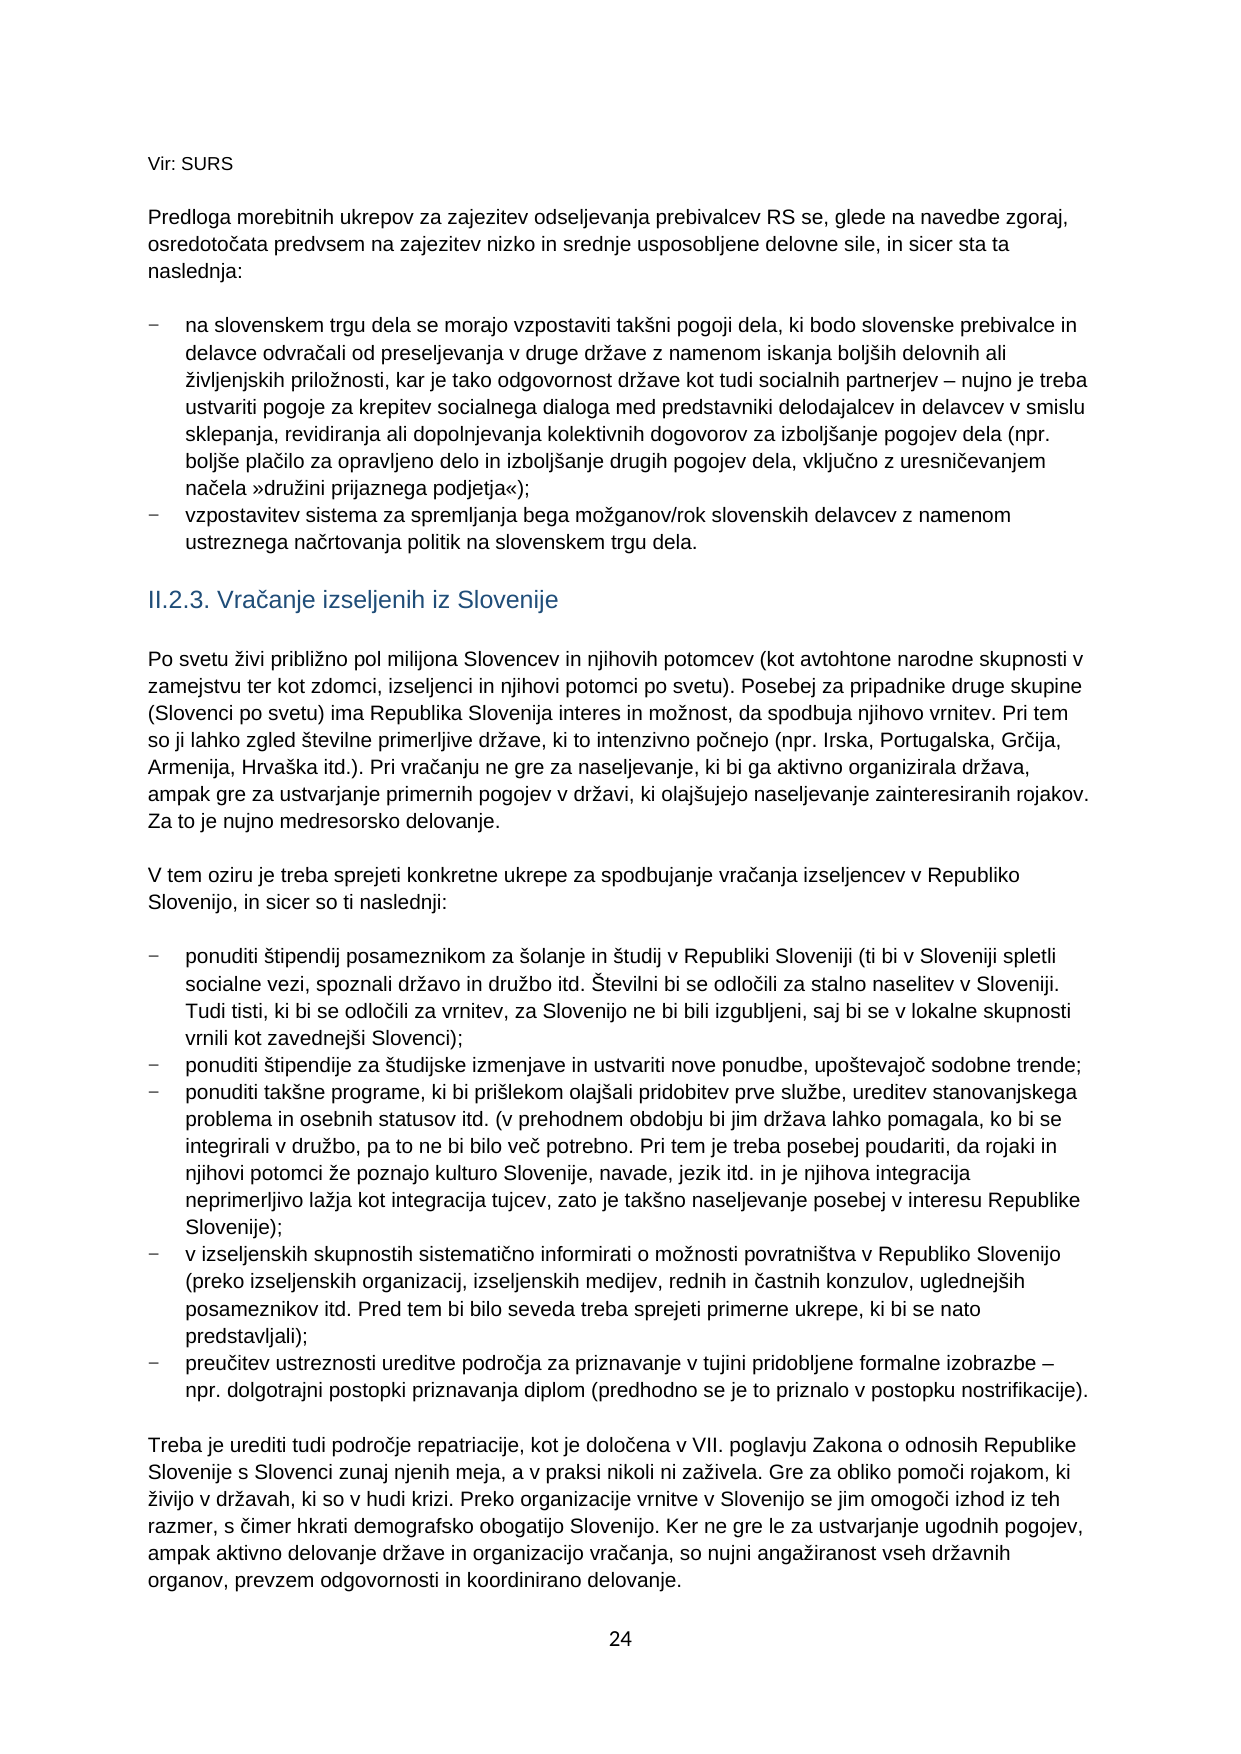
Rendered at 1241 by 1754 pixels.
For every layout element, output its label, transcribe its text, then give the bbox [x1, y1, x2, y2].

text Po svetu živi približno pol milijona Slovencev in njihovih potomcev (kot avtohtone narodne skupnosti v zamejstvu ter kot zdomci, izseljenci in njihovi potomci po svetu). Posebej za pripadnike druge skupine (Slovenci po svetu) ima Republika Slovenija interes in možnost, da spodbuja njihovo vrnitev. Pri tem so ji lahko zgled številne primerljive države, ki to intenzivno počnejo (npr. Irska, Portugalska, Grčija, Armenija, Hrvaška itd.). Pri vračanju ne gre za naseljevanje, ki bi ga aktivno organizirala država, ampak gre za ustvarjanje primernih pogojev v državi, ki olajšujejo naseljevanje zainteresiranih rojakov. Za to je nujno medresorsko delovanje. [148, 643, 1093, 833]
list ponuditi takšne programe, ki bi prišlekom olajšali pridobitev prve službe, ureditev stanovanjskega problema in osebnih statusov itd. (v prehodnem obdobju bi jim država lahko pomagala, ko bi se integrirali v družbo, pa to ne bi bilo več potrebno. Pri tem je treba posebej poudariti, da rojaki in njihovi potomci že poznajo kulturo Slovenije, navade, jezik itd. in je njihova integracija neprimerljivo lažja kot integracija tujcev, zato je takšno naseljevanje posebej v interesu Republike Slovenije); [148, 1077, 1093, 1239]
list preučitev ustreznosti ureditve področja za priznavanje v tujini pridobljene formalne izobrazbe – npr. dolgotrajni postopki priznavanja diplom (predhodno se je to priznalo v postopku nostrifikacije). [148, 1347, 1093, 1402]
text Vir: SURS [148, 148, 1093, 175]
text Predloga morebitnih ukrepov za zajezitev odseljevanja prebivalcev RS se, glede na navedbe zgoraj, osredotočata predvsem na zajezitev nizko in srednje usposobljene delovne sile, in sicer sta ta naslednja: [148, 202, 1093, 283]
list vzpostavitev sistema za spremljanja bega možganov/rok slovenskih delavcev z namenom ustreznega načrtovanja politik na slovenskem trgu dela. [148, 500, 1093, 554]
list ponuditi štipendije za študijske izmenjave in ustvariti nove ponudbe, upoštevajoč sodobne trende; [148, 1049, 1093, 1077]
list na slovenskem trgu dela se morajo vzpostaviti takšni pogoji dela, ki bodo slovenske prebivalce in delavce odvračali od preseljevanja v druge države z namenom iskanja boljših delovnih ali življenjskih priložnosti, kar je tako odgovornost države kot tudi socialnih partnerjev – nujno je treba ustvariti pogoje za krepitev socialnega dialoga med predstavniki delodajalcev in delavcev v smislu sklepanja, revidiranja ali dopolnjevanja kolektivnih dogovorov za izboljšanje pogojev dela (npr. boljše plačilo za opravljeno delo in izboljšanje drugih pogojev dela, vključno z uresničevanjem načela »družini prijaznega podjetja«); [148, 310, 1093, 500]
list ponuditi štipendij posameznikom za šolanje in študij v Republiki Sloveniji (ti bi v Sloveniji spletli socialne vezi, spoznali državo in družbo itd. Številni bi se odločili za stalno naselitev v Sloveniji. Tudi tisti, ki bi se odločili za vrnitev, za Slovenijo ne bi bili izgubljeni, saj bi se v lokalne skupnosti vrnili kot zavednejši Slovenci); [148, 941, 1093, 1049]
text Treba je urediti tudi področje repatriacije, kot je določena v VII. poglavju Zakona o odnosih Republike Slovenije s Slovenci zunaj njenih meja, a v praksi nikoli ni zaživela. Gre za obliko pomoči rojakom, ki živijo v državah, ki so v hudi krizi. Preko organizacije vrnitve v Slovenijo se jim omogoči izhod iz teh razmer, s čimer hkrati demografsko obogatijo Slovenijo. Ker ne gre le za ustvarjanje ugodnih pogojev, ampak aktivno delovanje države in organizacijo vračanja, so nujni angažiranost vseh državnih organov, prevzem odgovornosti in koordinirano delovanje. [148, 1429, 1093, 1592]
list v izseljenskih skupnostih sistematično informirati o možnosti povratništva v Republiko Slovenijo (preko izseljenskih organizacij, izseljenskih medijev, rednih in častnih konzulov, uglednejših posameznikov itd. Pred tem bi bilo seveda treba sprejeti primerne ukrepe, ki bi se nato predstavljali); [148, 1239, 1093, 1347]
text V tem oziru je treba sprejeti konkretne ukrepe za spodbujanje vračanja izseljencev v Republiko Slovenijo, in sicer so ti naslednji: [148, 860, 1093, 914]
subtitle II.2.3. Vračanje izseljenih iz Slovenije [148, 585, 1093, 614]
